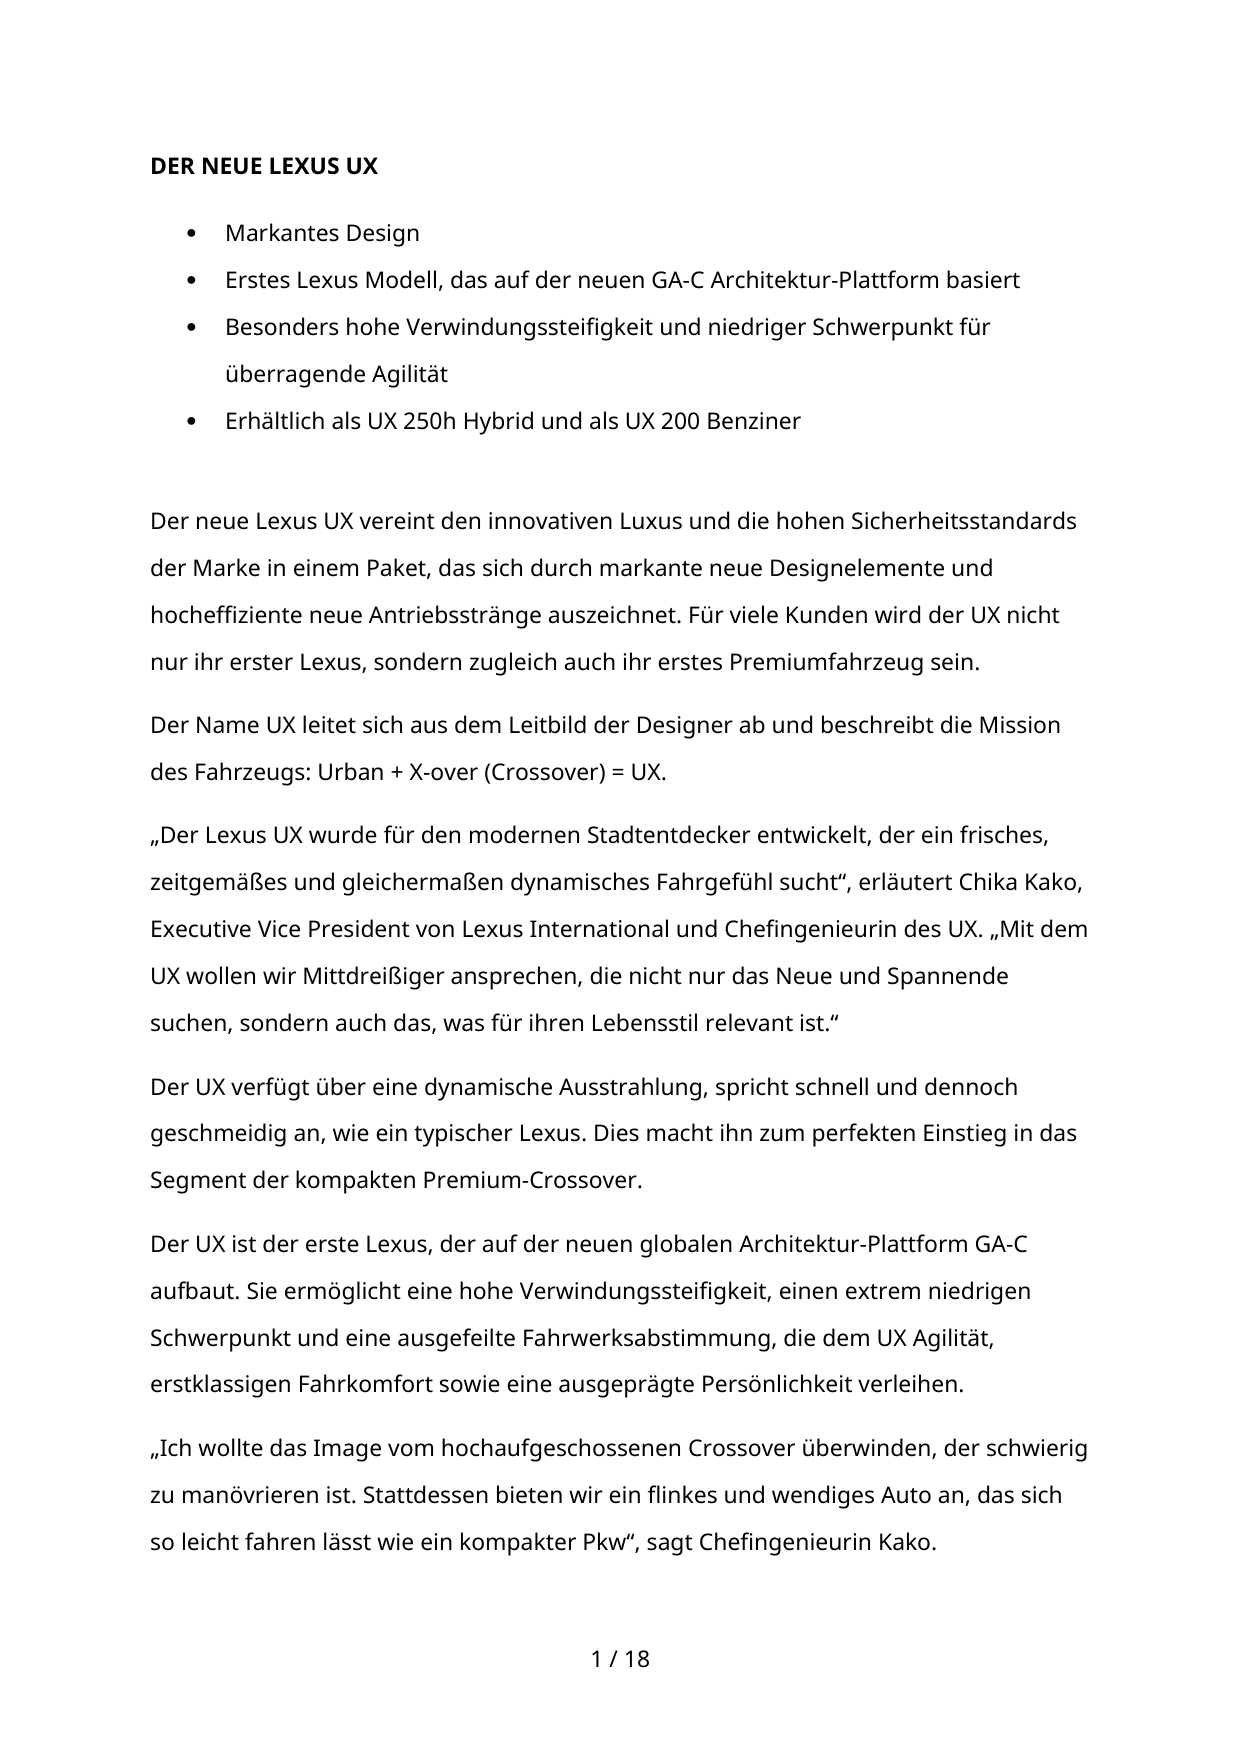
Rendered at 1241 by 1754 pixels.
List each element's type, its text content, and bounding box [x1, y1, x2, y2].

text „Der Lexus UX wurde für den modernen Stadtentdecker entwickelt, der ein frisches, zeitgemäßes und gleichermaßen dynamisches Fahrgefühl sucht“, erläutert Chika Kako, Executive Vice President von Lexus International und Chefingenieurin des UX. „Mit dem UX wollen wir Mittdreißiger ansprechen, die nicht nur das Neue und Spannende suchen, sondern auch das, was für ihren Lebensstil relevant ist.“ [150, 819, 1090, 1038]
text DER NEUE LEXUS UX [150, 150, 1086, 181]
text Der Name UX leitet sich aus dem Leitbild der Designer ab und beschreibt die Mission des Fahrzeugs: Urban + X-over (Crossover) = UX. [150, 709, 1090, 787]
text Der neue Lexus UX vereint den innovativen Luxus und die hohen Sicherheitsstandards der Marke in einem Paket, das sich durch markante neue Designelemente und hocheffiziente neue Antriebsstränge auszeichnet. Für viele Kunden wird der UX nicht nur ihr erster Lexus, sondern zugleich auch ihr erstes Premiumfahrzeug sein. [150, 505, 1090, 677]
text Der UX ist der erste Lexus, der auf der neuen globalen Architektur-Plattform GA-C aufbaut. Sie ermöglicht eine hohe Verwindungssteifigkeit, einen extrem niedrigen Schwerpunkt und eine ausgefeilte Fahrwerksabstimmung, die dem UX Agilität, erstklassigen Fahrkomfort sowie eine ausgeprägte Persönlichkeit verleihen. [150, 1228, 1090, 1400]
list Besonders hohe Verwindungssteifigkeit und niedriger Schwerpunkt für überragende Agilität [187, 311, 1090, 389]
list Markantes Design [187, 217, 1090, 248]
text „Ich wollte das Image vom hochaufgeschossenen Crossover überwinden, der schwierig zu manövrieren ist. Stattdessen bieten wir ein flinkes und wendiges Auto an, das sich so leicht fahren lässt wie ein kompakter Pkw“, sagt Chefingenieurin Kako. [150, 1432, 1090, 1557]
list Erstes Lexus Modell, das auf der neuen GA-C Architektur-Plattform basiert [187, 264, 1090, 295]
list Erhältlich als UX 250h Hybrid und als UX 200 Benziner [187, 404, 1090, 436]
text Der UX verfügt über eine dynamische Ausstrahlung, spricht schnell und dennoch geschmeidig an, wie ein typischer Lexus. Dies macht ihn zum perfekten Einstieg in das Segment der kompakten Premium-Crossover. [150, 1071, 1090, 1196]
